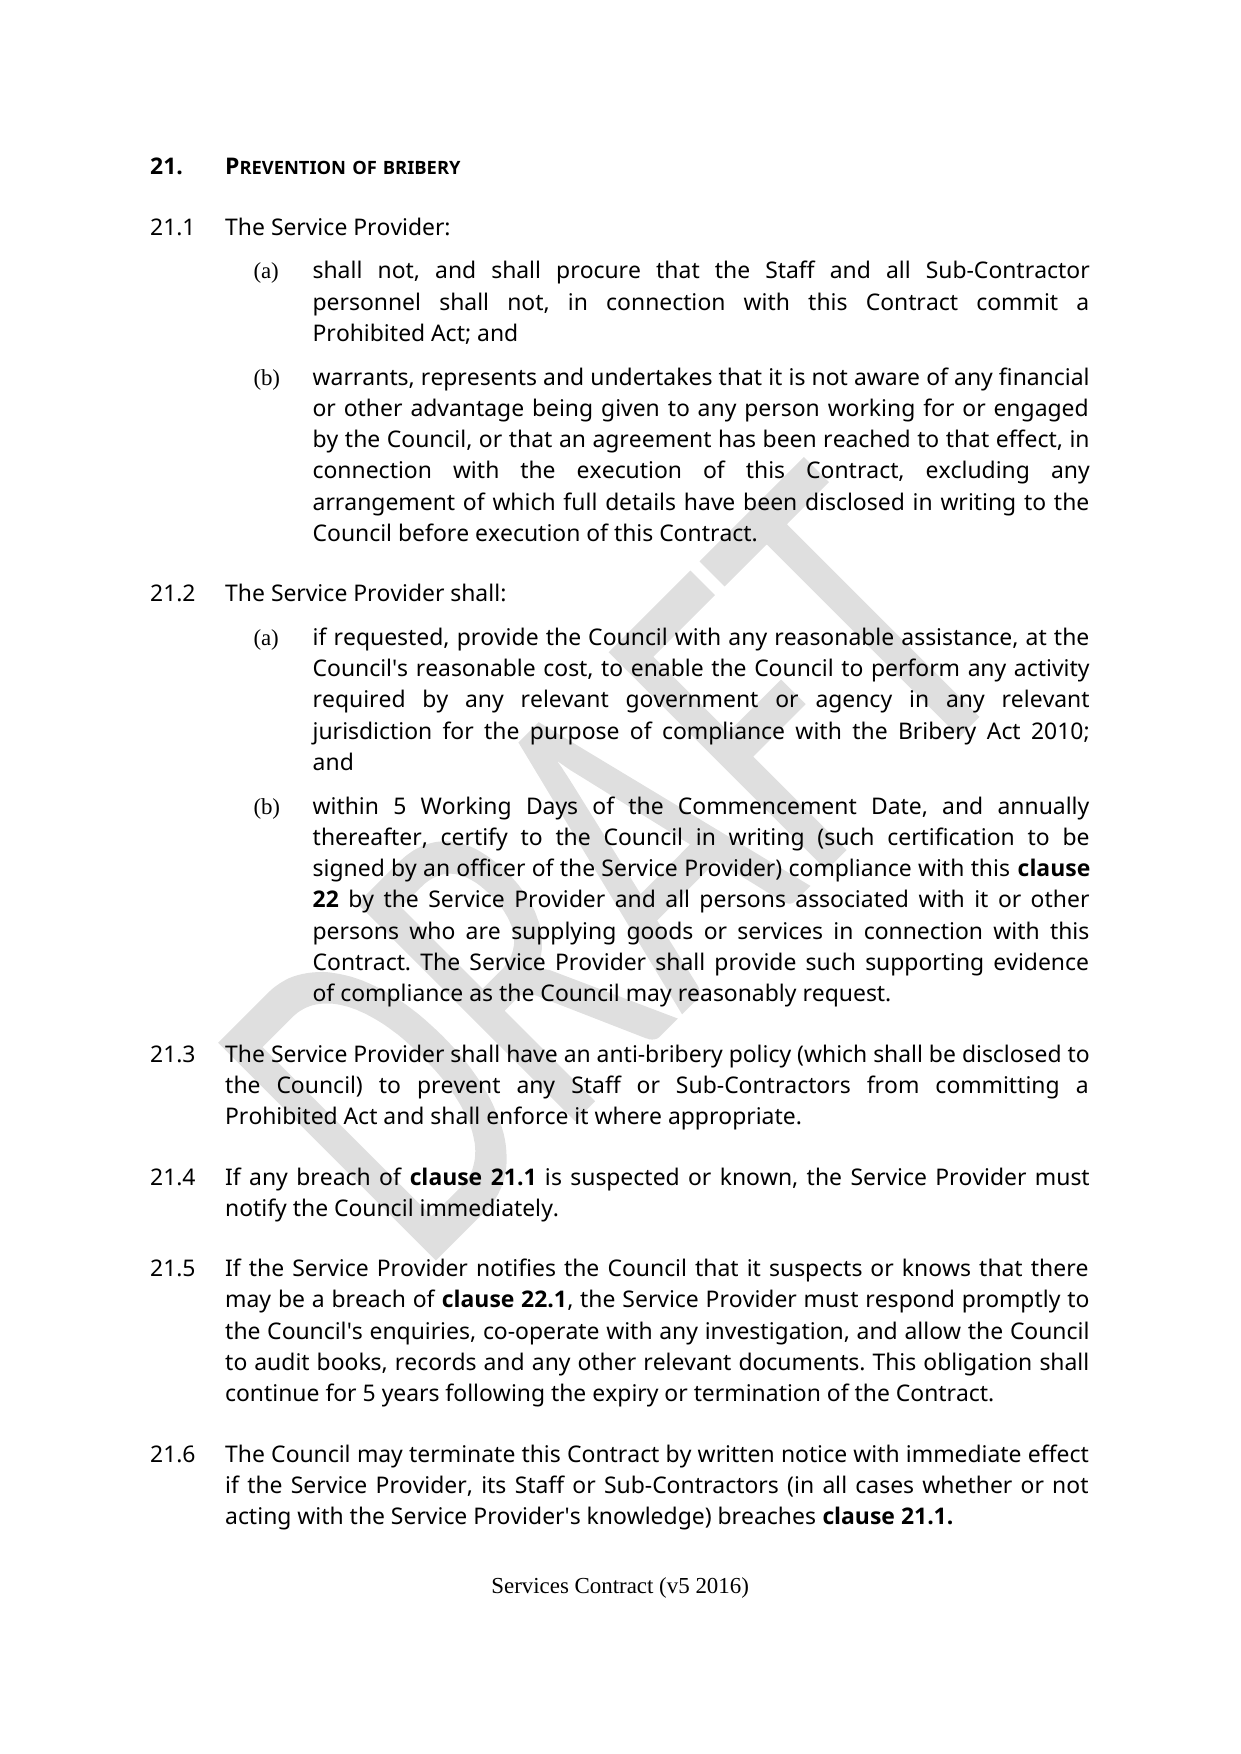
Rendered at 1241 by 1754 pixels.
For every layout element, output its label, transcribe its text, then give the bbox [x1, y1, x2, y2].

list The Service Provider: [150, 210, 1090, 242]
list If the Service Provider notifies the Council that it suspects or knows that there may be a breach of clause 22.1, the Service Provider must respond promptly to the Council's enquiries, co-operate with any investigation, and allow the Council to audit books, records and any other relevant documents. This obligation shall continue for 5 years following the expiry or termination of the Contract. [150, 1252, 1090, 1408]
list The Service Provider shall have an anti-bribery policy (which shall be disclosed to the Council) to prevent any Staff or Sub-Contractors from committing a Prohibited Act and shall enforce it where appropriate. [150, 1037, 1090, 1131]
list The Service Provider shall: [150, 577, 1090, 608]
list if requested, provide the Council with any reasonable assistance, at the Council's reasonable cost, to enable the Council to perform any activity required by any relevant government or agency in any relevant jurisdiction for the purpose of compliance with the Bribery Act 2010; and [253, 621, 1090, 777]
list within 5 Working Days of the Commencement Date, and annually thereafter, certify to the Council in writing (such certification to be signed by an officer of the Service Provider) compliance with this clause 22 by the Service Provider and all persons associated with it or other persons who are supplying goods or services in connection with this Contract. The Service Provider shall provide such supporting evidence of compliance as the Council may reasonably request. [253, 789, 1090, 1008]
list warrants, represents and undertakes that it is not aware of any financial or other advantage being given to any person working for or engaged by the Council, or that an agreement has been reached to that effect, in connection with the execution of this Contract, excluding any arrangement of which full details have been disclosed in writing to the Council before execution of this Contract. [253, 360, 1090, 548]
list Prevention of bribery [150, 150, 1090, 181]
list shall not, and shall procure that the Staff and all Sub-Contractor personnel shall not, in connection with this Contract commit a Prohibited Act; and [253, 254, 1090, 348]
